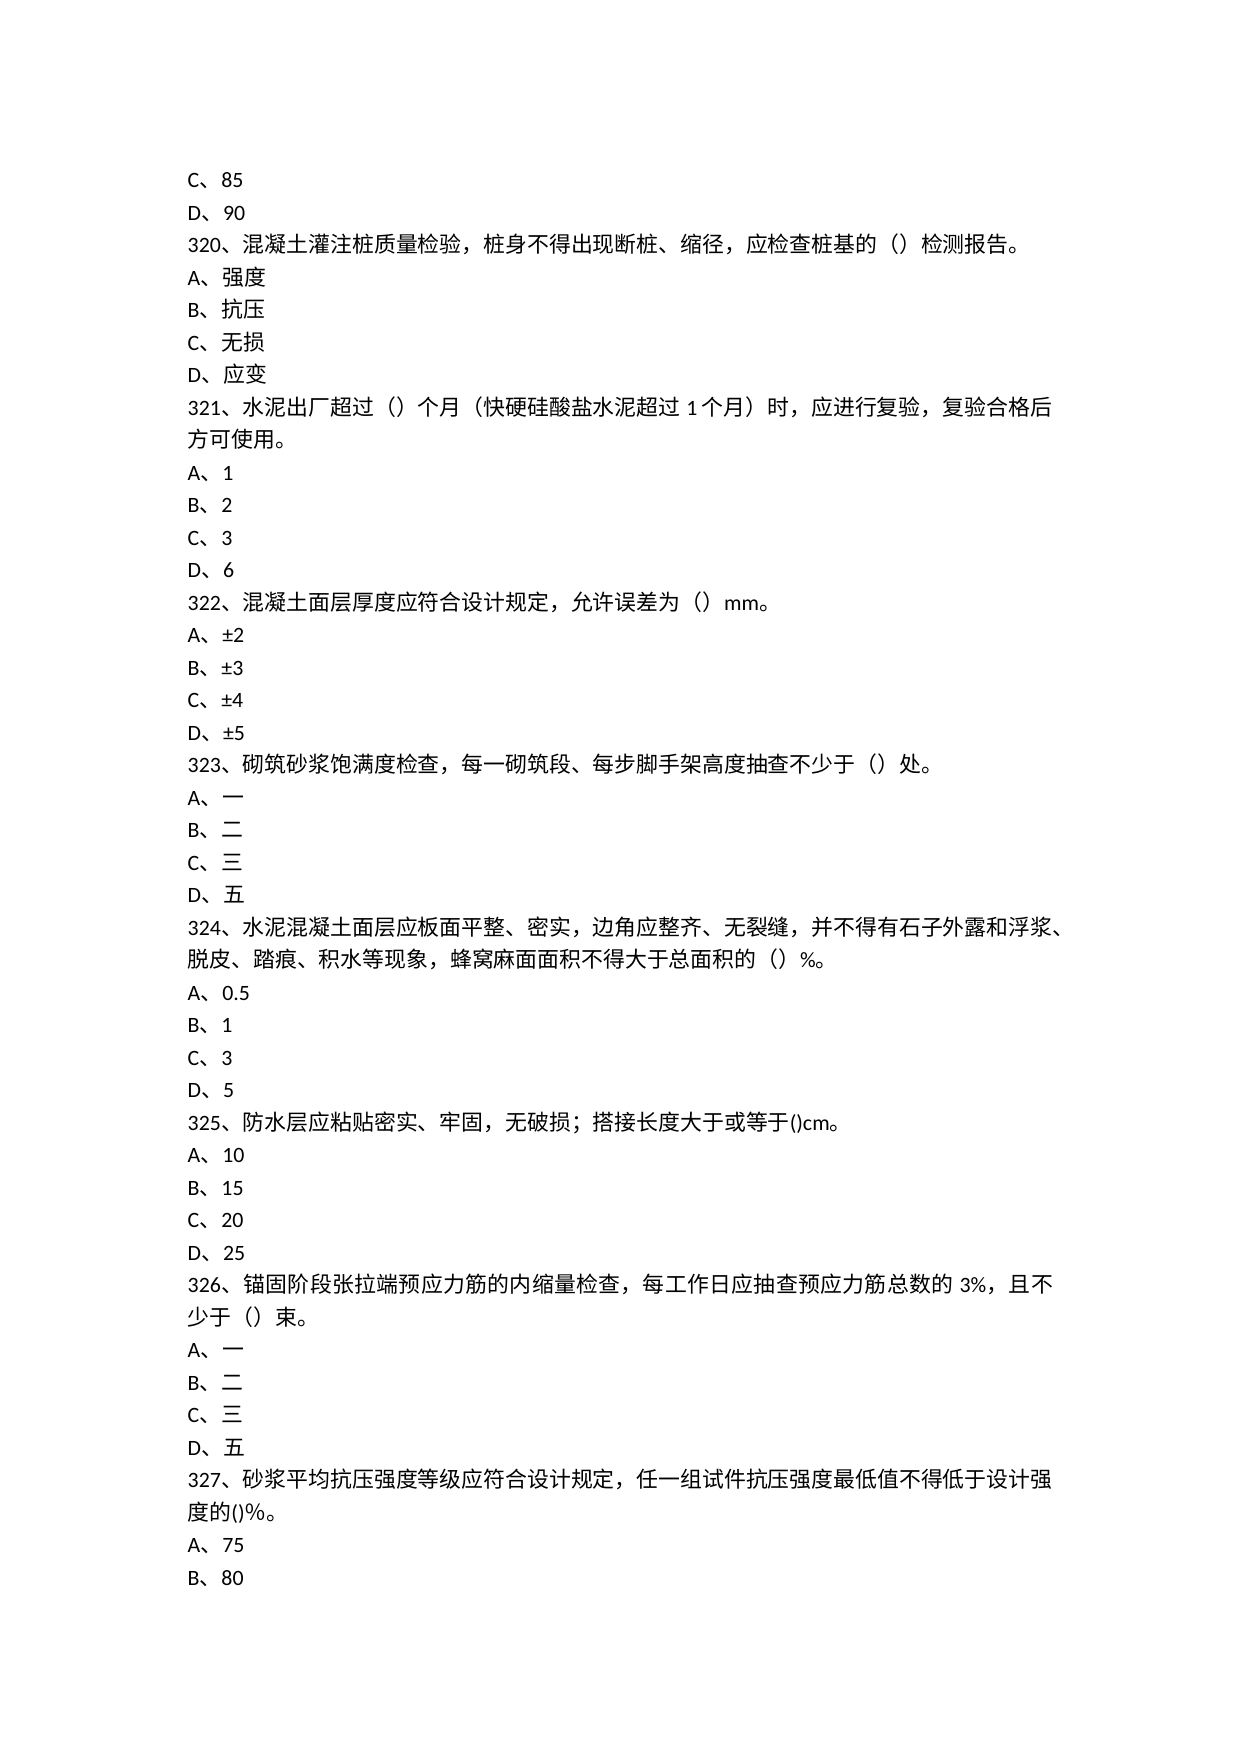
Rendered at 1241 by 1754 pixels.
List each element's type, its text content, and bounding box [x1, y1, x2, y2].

text D、应变 [187, 357, 1053, 389]
text C、三 [187, 1397, 1053, 1429]
text C、3 [187, 519, 1053, 552]
text A、强度 [187, 259, 1053, 292]
text B、1 [187, 1007, 1053, 1039]
text C、无损 [187, 324, 1053, 357]
text D、±5 [187, 714, 1053, 747]
text A、0.5 [187, 974, 1053, 1007]
text 323、砌筑砂浆饱满度检查，每一砌筑段、每步脚手架高度抽查不少于（）处。 [187, 747, 1053, 779]
text D、五 [187, 877, 1053, 909]
text B、二 [187, 812, 1053, 844]
text B、15 [187, 1169, 1053, 1202]
text C、85 [187, 162, 1053, 194]
text B、抗压 [187, 292, 1053, 324]
text C、三 [187, 844, 1053, 877]
text 327、砂浆平均抗压强度等级应符合设计规定，任一组试件抗压强度最低值不得低于设计强度的()％。 [187, 1462, 1053, 1527]
text A、1 [187, 454, 1053, 487]
text A、±2 [187, 617, 1053, 649]
text C、20 [187, 1202, 1053, 1234]
text B、80 [187, 1559, 1053, 1592]
text D、6 [187, 552, 1053, 584]
text A、10 [187, 1137, 1053, 1169]
text C、±4 [187, 682, 1053, 714]
text 321、水泥出厂超过（）个月（快硬硅酸盐水泥超过1个月）时，应进行复验，复验合格后方可使用。 [187, 389, 1053, 454]
text 324、水泥混凝土面层应板面平整、密实，边角应整齐、无裂缝，并不得有石子外露和浮浆、脱皮、踏痕、积水等现象，蜂窝麻面面积不得大于总面积的（）%。 [187, 909, 1053, 974]
text D、90 [187, 194, 1053, 227]
text D、25 [187, 1234, 1053, 1267]
text A、75 [187, 1527, 1053, 1559]
text B、2 [187, 487, 1053, 519]
text A、一 [187, 1332, 1053, 1364]
text 320、混凝土灌注桩质量检验，桩身不得出现断桩、缩径，应检查桩基的（）检测报告。 [187, 227, 1053, 259]
text 325、防水层应粘贴密实、牢固，无破损；搭接长度大于或等于()cm。 [187, 1104, 1053, 1137]
text C、3 [187, 1039, 1053, 1072]
text 322、混凝土面层厚度应符合设计规定，允许误差为（）mm。 [187, 584, 1053, 617]
text B、±3 [187, 649, 1053, 682]
text 326、锚固阶段张拉端预应力筋的内缩量检查，每工作日应抽查预应力筋总数的 3%，且不少于（）束。 [187, 1267, 1053, 1332]
text D、5 [187, 1072, 1053, 1104]
text A、一 [187, 779, 1053, 812]
text D、五 [187, 1429, 1053, 1462]
text B、二 [187, 1364, 1053, 1397]
